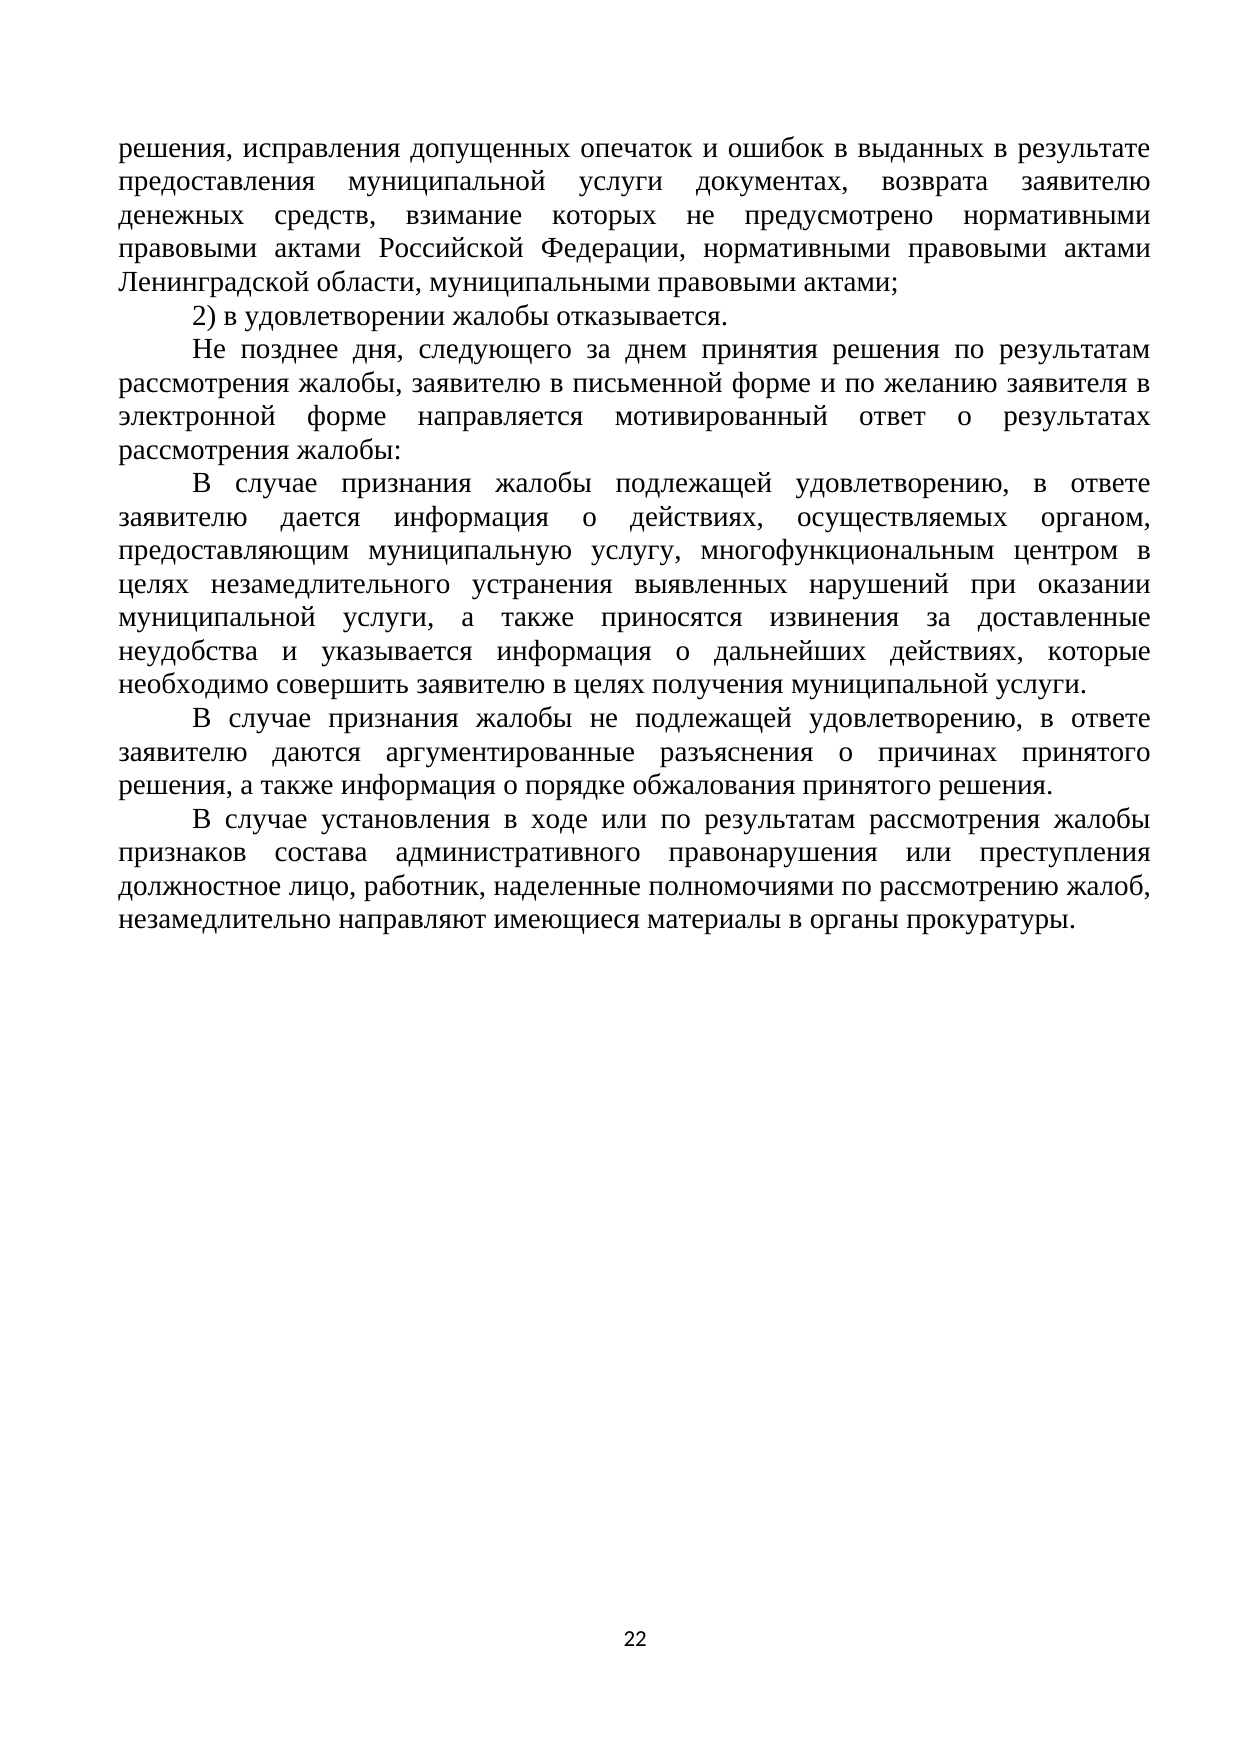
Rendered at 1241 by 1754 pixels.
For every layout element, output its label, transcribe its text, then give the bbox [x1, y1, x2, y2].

text В случае признания жалобы не подлежащей удовлетворению, в ответе заявителю даются аргументированные разъяснения о причинах принятого решения, а также информация о порядке обжалования принятого решения. [118, 700, 1152, 801]
text В случае установления в ходе или по результатам рассмотрения жалобы признаков состава административного правонарушения или преступления должностное лицо, работник, наделенные полномочиями по рассмотрению жалоб, незамедлительно направляют имеющиеся материалы в органы прокуратуры. [118, 801, 1152, 935]
text В случае признания жалобы подлежащей удовлетворению, в ответе заявителю дается информация о действиях, осуществляемых органом, предоставляющим муниципальную услугу, многофункциональным центром в целях незамедлительного устранения выявленных нарушений при оказании муниципальной услуги, а также приносятся извинения за доставленные неудобства и указывается информация о дальнейших действиях, которые необходимо совершить заявителю в целях получения муниципальной услуги. [118, 465, 1152, 700]
text Не позднее дня, следующего за днем принятия решения по результатам рассмотрения жалобы, заявителю в письменной форме и по желанию заявителя в электронной форме направляется мотивированный ответ о результатах рассмотрения жалобы: [118, 331, 1152, 465]
text 2) в удовлетворении жалобы отказывается. [118, 298, 1152, 331]
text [118, 130, 1152, 298]
